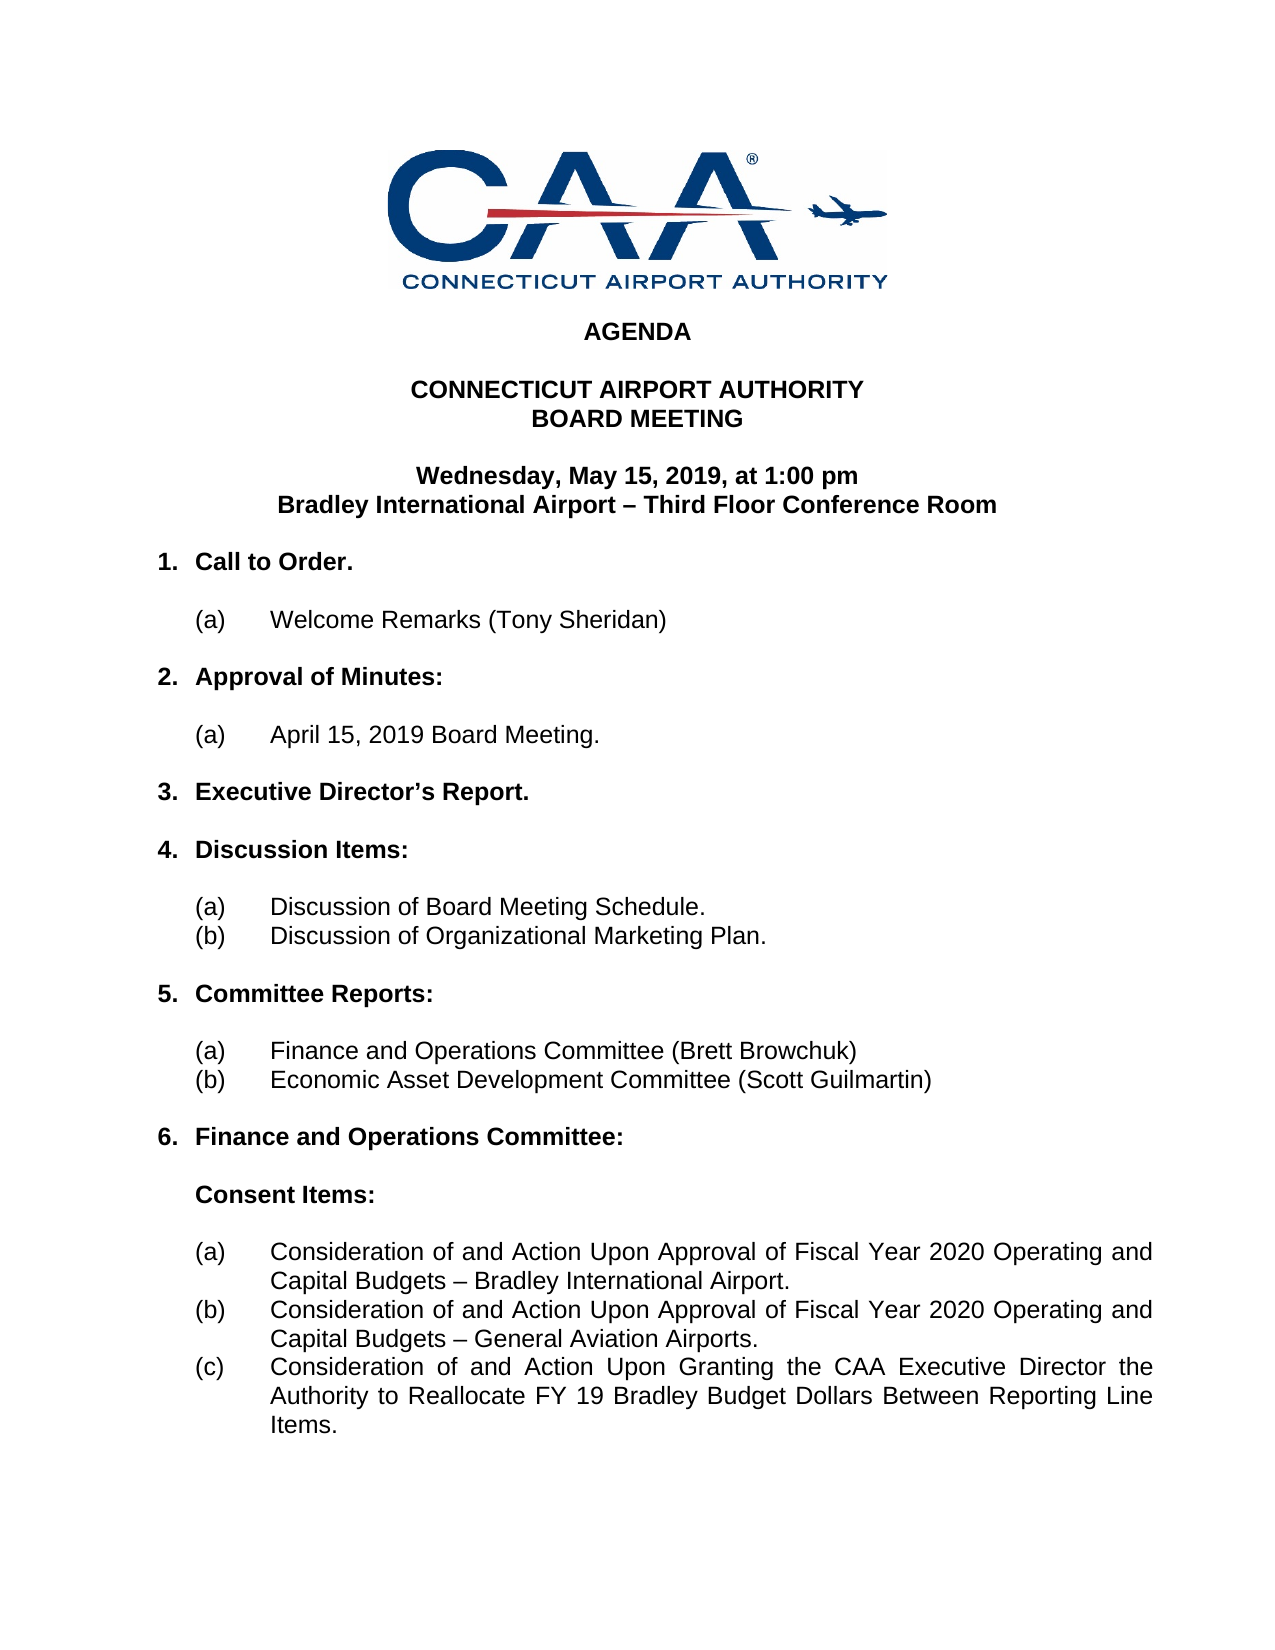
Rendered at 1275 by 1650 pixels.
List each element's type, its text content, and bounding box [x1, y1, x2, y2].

text AGENDA [120, 317, 1155, 346]
list Call to Order. [157, 547, 1155, 576]
list Finance and Operations Committee (Brett Browchuk) [195, 1036, 1155, 1065]
list April 15, 2019 Board Meeting. [195, 720, 1155, 749]
text Bradley International Airport – Third Floor Conference Room [120, 490, 1155, 519]
list Finance and Operations Committee: [157, 1122, 1155, 1151]
list Committee Reports: [157, 979, 1155, 1007]
text Wednesday, May 15, 2019, at 1:00 pm [120, 461, 1155, 490]
list Consideration of and Action Upon Approval of Fiscal Year 2020 Operating and Capital Budgets – General Aviation Airports. [195, 1295, 1155, 1352]
picture [387, 150, 888, 289]
list Consideration of and Action Upon Granting the CAA Executive Director the Authority to Reallocate FY 19 Bradley Budget Dollars Between Reporting Line Items. [195, 1352, 1155, 1439]
list Consideration of and Action Upon Approval of Fiscal Year 2020 Operating and Capital Budgets – Bradley International Airport. [195, 1237, 1155, 1295]
list Discussion of Organizational Marketing Plan. [195, 921, 1155, 950]
text CONNECTICUT AIRPORT AUTHORITY [120, 375, 1155, 404]
text BOARD MEETING [120, 404, 1155, 432]
list Discussion of Board Meeting Schedule. [195, 892, 1155, 921]
list Welcome Remarks (Tony Sheridan) [195, 605, 1155, 634]
text Consent Items: [195, 1180, 1155, 1209]
list Approval of Minutes: [157, 662, 1155, 691]
list Discussion Items: [157, 835, 1155, 864]
list Executive Director’s Report. [157, 777, 1155, 806]
list Economic Asset Development Committee (Scott Guilmartin) [195, 1065, 1155, 1094]
